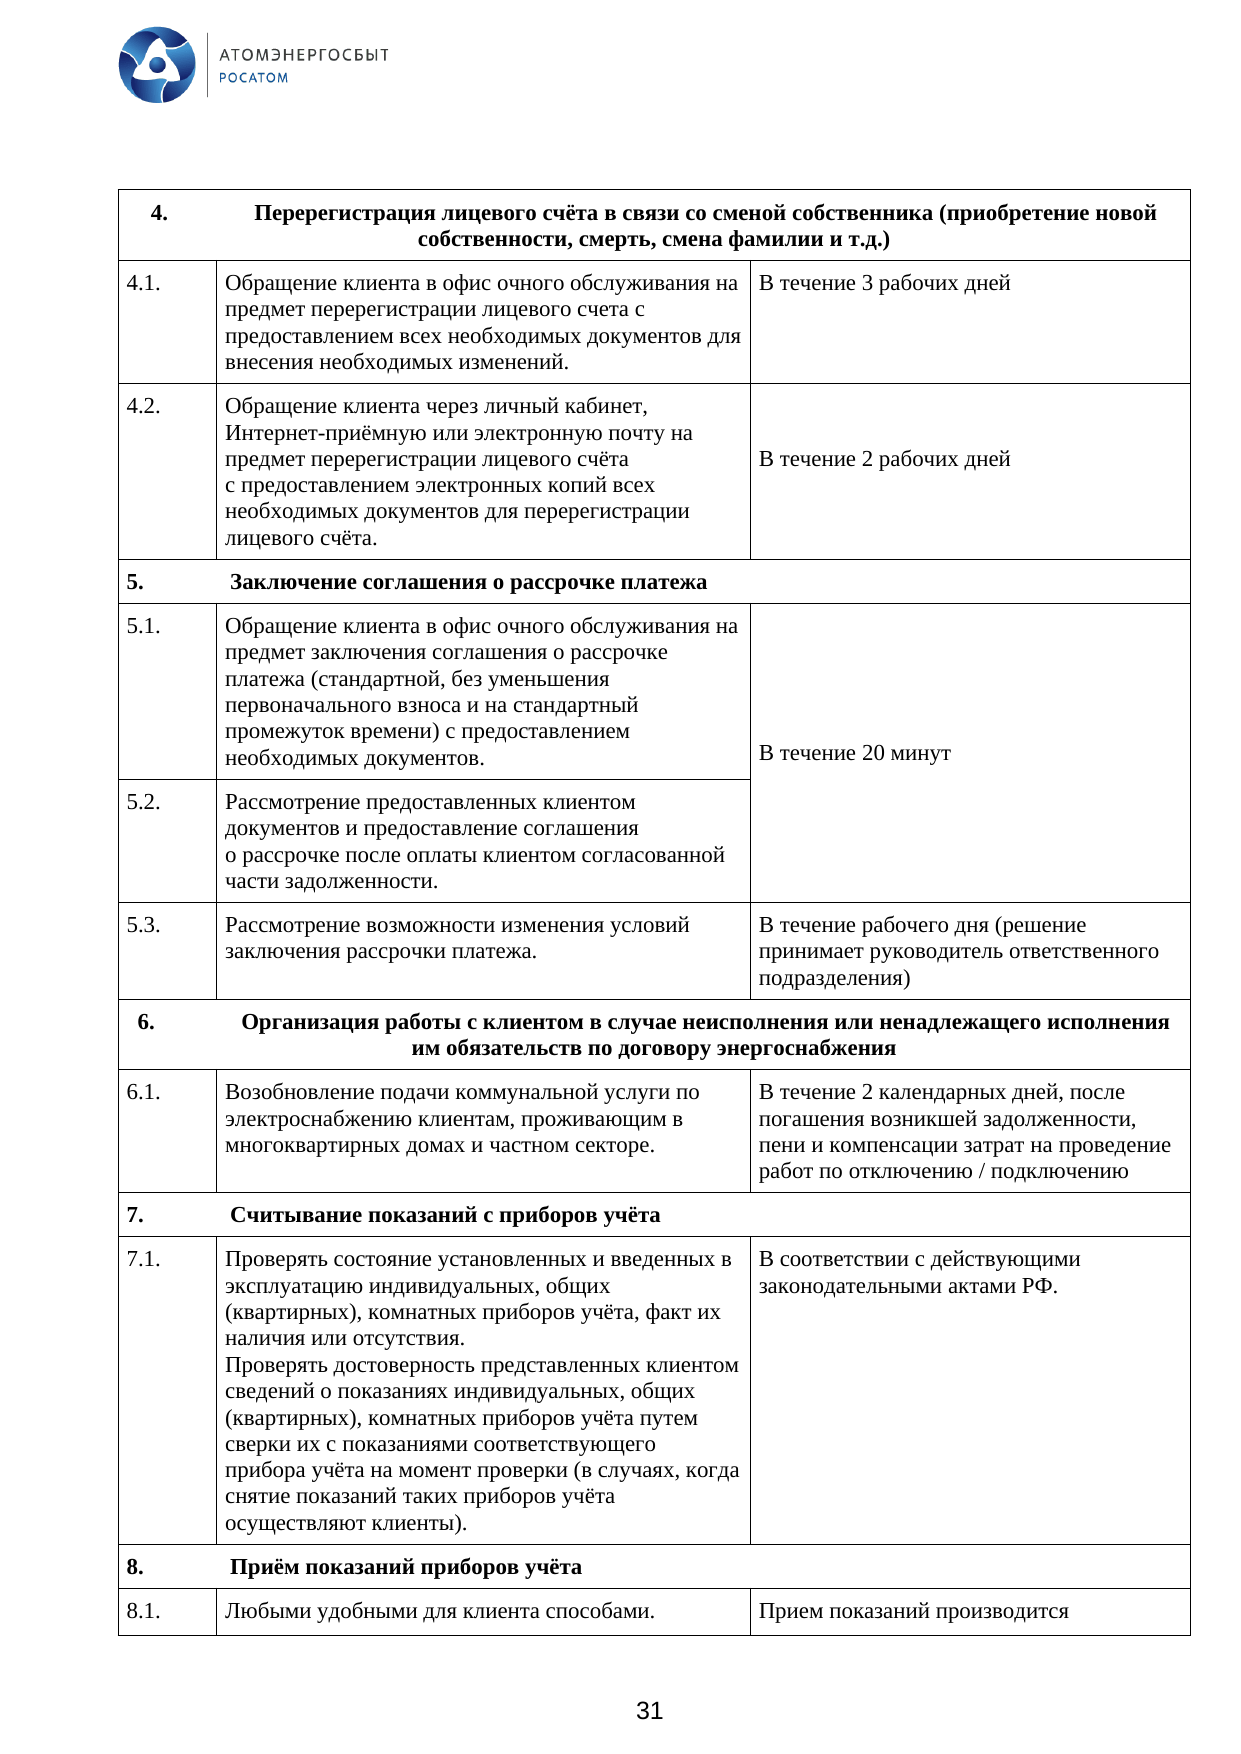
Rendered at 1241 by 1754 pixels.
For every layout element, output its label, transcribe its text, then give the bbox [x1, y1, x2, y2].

table_cell В течение рабочего дня (решение принимает руководитель ответственного подразделения) [751, 903, 1190, 998]
table_cell 6.1. [119, 1070, 216, 1192]
table_cell Проверять состояние установленных и введенных в эксплуатацию индивидуальных, общих (квартирных), комнатных приборов учёта, факт их наличия или отсутствия. Проверять достоверность представленных клиентом сведений о показаниях индивидуальных, общих (квартирных), комнатных приборов учёта путем сверки их с показаниями соответствующего прибора учёта на момент проверки (в случаях, когда снятие показаний таких приборов учёта осуществляют клиенты). [217, 1237, 750, 1544]
table_cell 7.1. [119, 1237, 216, 1544]
table_cell 5.3. [119, 903, 216, 998]
table_cell Обращение клиента в офис очного обслуживания на предмет заключения соглашения о рассрочке платежа (стандартной, без уменьшения первоначального взноса и на стандартный промежуток времени) с предоставлением необходимых документов. [217, 604, 750, 778]
table_cell 5.1. [119, 604, 216, 778]
table_cell Перерегистрация лицевого счёта в связи со сменой собственника (приобретение новой собственности, смерть, смена фамилии и т.д.) [119, 190, 1190, 260]
table_cell В течение 2 рабочих дней [751, 384, 1190, 559]
table_cell 8.1. [119, 1589, 216, 1635]
picture [118, 26, 389, 103]
table_cell Считывание показаний с приборов учёта [119, 1193, 1190, 1236]
table_cell В течение 2 календарных дней, после погашения возникшей задолженности, пени и компенсации затрат на проведение работ по отключению / подключению [751, 1070, 1190, 1192]
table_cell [217, 1589, 750, 1635]
table_cell 4.2. [119, 384, 216, 559]
table_cell В соответствии с действующими законодательными актами РФ. [751, 1237, 1190, 1544]
table_cell В течение 3 рабочих дней [751, 261, 1190, 383]
table_cell Обращение клиента в офис очного обслуживания на предмет перерегистрации лицевого счета с предоставлением всех необходимых документов для внесения необходимых изменений. [217, 261, 750, 383]
table_cell Организация работы с клиентом в случае неисполнения или ненадлежащего исполнения им обязательств по договору энергоснабжения [119, 1000, 1190, 1069]
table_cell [751, 1589, 1190, 1635]
table_cell Заключение соглашения о рассрочке платежа [119, 560, 1190, 603]
table_cell 4.1. [119, 261, 216, 383]
table_cell Приём показаний приборов учёта [119, 1545, 1190, 1588]
table_cell 5.2. [119, 780, 216, 902]
table_cell Рассмотрение предоставленных клиентом документов и предоставление соглашения о рассрочке после оплаты клиентом согласованной части задолженности. [217, 780, 750, 902]
table_cell Обращение клиента через личный кабинет, Интернет-приёмную или электронную почту на предмет перерегистрации лицевого счёта с предоставлением электронных копий всех необходимых документов для перерегистрации лицевого счёта. [217, 384, 750, 559]
table_cell В течение 20 минут [751, 604, 1190, 902]
table_cell Возобновление подачи коммунальной услуги по электроснабжению клиентам, проживающим в многоквартирных домах и частном секторе. [217, 1070, 750, 1192]
table_cell Рассмотрение возможности изменения условий заключения рассрочки платежа. [217, 903, 750, 998]
